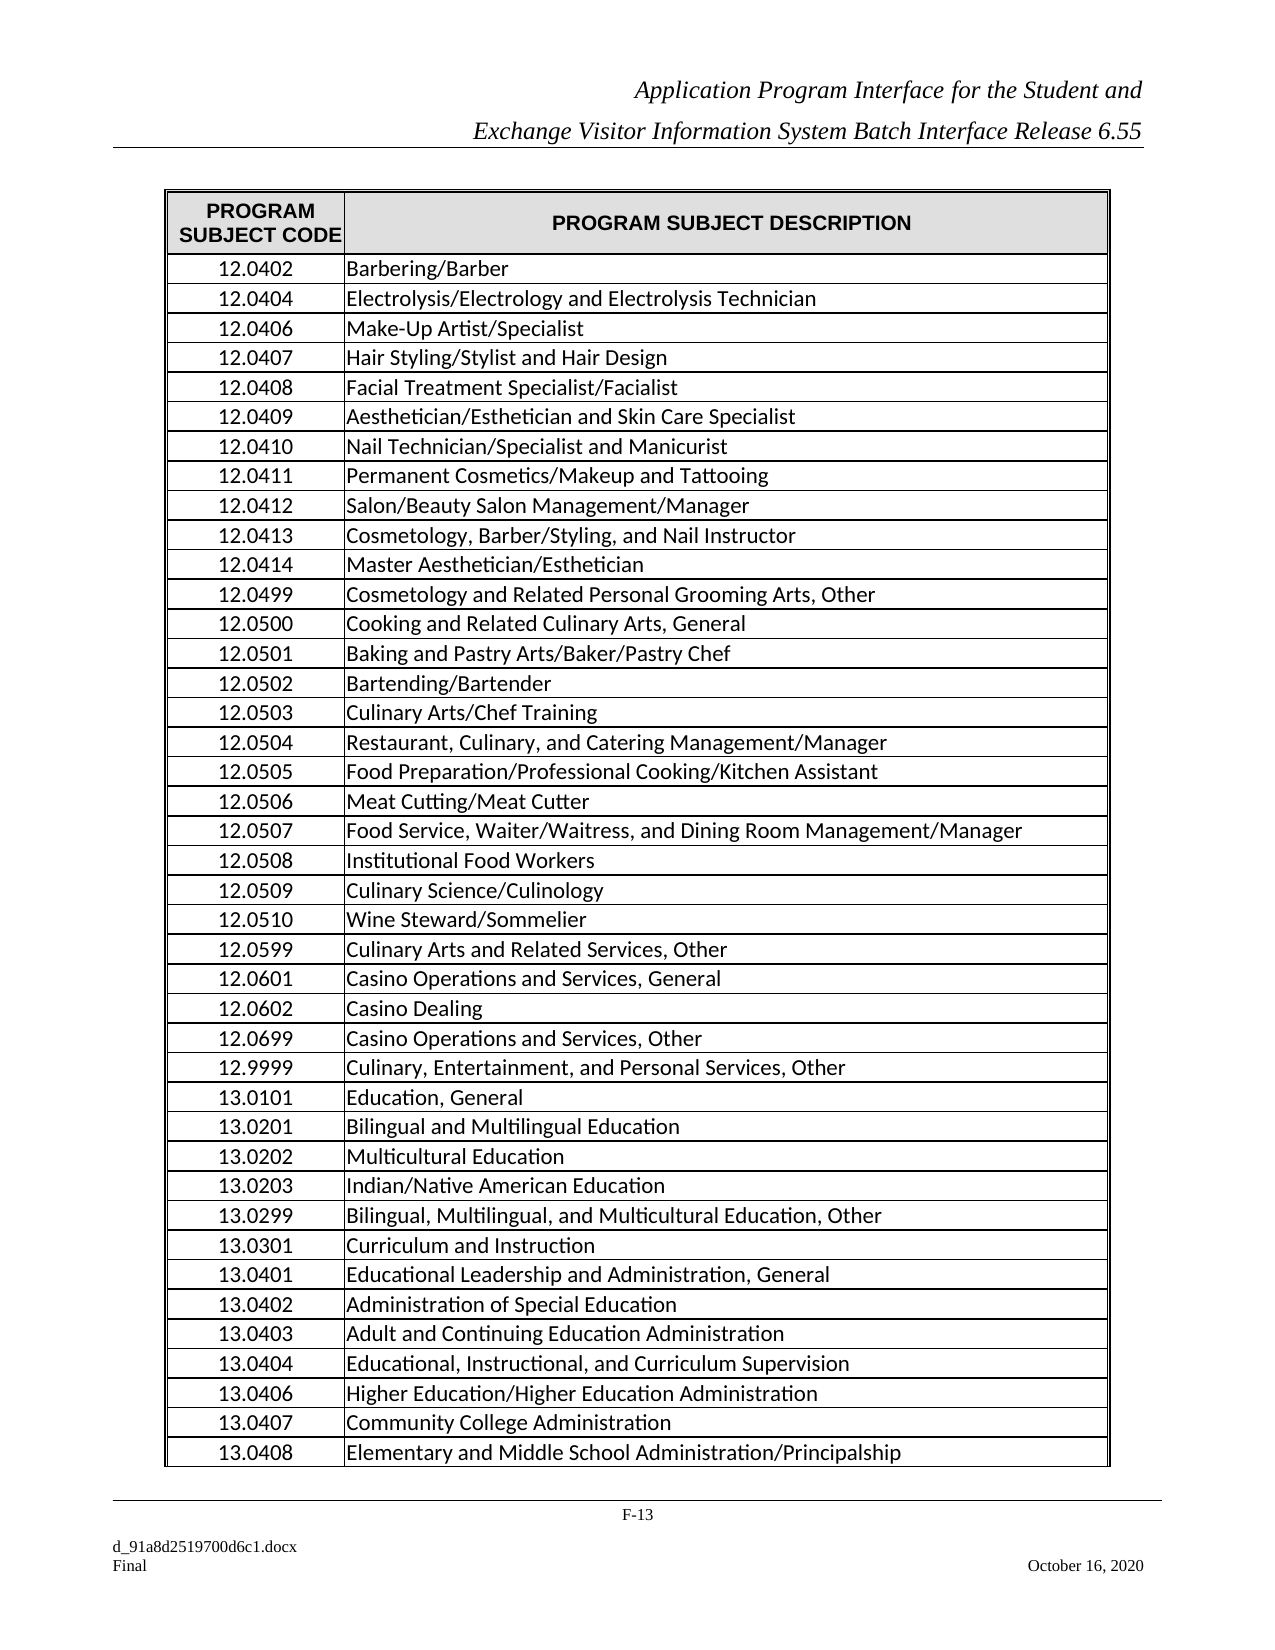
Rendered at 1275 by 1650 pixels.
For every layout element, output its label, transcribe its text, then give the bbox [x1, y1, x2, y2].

table_cell 12.0506 [168, 787, 344, 815]
table_cell 12.0699 [168, 1024, 344, 1052]
table_cell Casino Operations and Services, Other [345, 1024, 1107, 1052]
table_cell Culinary Arts and Related Services, Other [345, 935, 1107, 963]
table_cell Permanent Cosmetics/Makeup and Tattooing [345, 462, 1107, 489]
table_cell 12.0599 [168, 935, 344, 963]
table_header PROGRAM SUBJECT DESCRIPTION [345, 193, 1107, 253]
table_cell Administration of Special Education [345, 1290, 1107, 1318]
table_cell 13.0299 [168, 1201, 344, 1229]
table_cell Restaurant, Culinary, and Catering Management/Manager [345, 728, 1107, 756]
table_cell 13.0403 [168, 1320, 344, 1347]
table_cell Food Service, Waiter/Waitress, and Dining Room Management/Manager [345, 817, 1107, 844]
table_cell Bilingual, Multilingual, and Multicultural Education, Other [345, 1201, 1107, 1229]
table_cell Casino Dealing [345, 994, 1107, 1022]
table_cell 12.0414 [168, 550, 344, 578]
table_cell Baking and Pastry Arts/Baker/Pastry Chef [345, 639, 1107, 667]
table_cell 12.0505 [168, 757, 344, 785]
table_cell Elementary and Middle School Administration/Principalship [345, 1438, 1107, 1466]
table_cell Meat Cutting/Meat Cutter [345, 787, 1107, 815]
table_cell Culinary Arts/Chef Training [345, 698, 1107, 726]
table_cell 12.0510 [168, 905, 344, 933]
table_cell 12.0407 [168, 343, 344, 371]
table_cell 12.0410 [168, 432, 344, 460]
table_cell Cooking and Related Culinary Arts, General [345, 610, 1107, 637]
table_cell 12.0508 [168, 846, 344, 874]
table_cell Curriculum and Instruction [345, 1231, 1107, 1259]
table_cell 12.9999 [168, 1053, 344, 1081]
table_cell 12.0499 [168, 580, 344, 608]
table_cell 12.0504 [168, 728, 344, 756]
table_cell 12.0406 [168, 314, 344, 342]
table_cell Master Aesthetician/Esthetician [345, 550, 1107, 578]
table_cell Barbering/Barber [345, 255, 1107, 282]
table_cell 13.0407 [168, 1408, 344, 1436]
table_cell Casino Operations and Services, General [345, 965, 1107, 992]
table_cell 13.0406 [168, 1379, 344, 1407]
table_cell Educational Leadership and Administration, General [345, 1260, 1107, 1288]
table_cell 12.0413 [168, 521, 344, 549]
table_cell Cosmetology, Barber/Styling, and Nail Instructor [345, 521, 1107, 549]
table_cell Educational, Instructional, and Curriculum Supervision [345, 1349, 1107, 1377]
table_cell 13.0402 [168, 1290, 344, 1318]
table_cell Education, General [345, 1083, 1107, 1111]
table_cell Bilingual and Multilingual Education [345, 1112, 1107, 1140]
table_cell 12.0501 [168, 639, 344, 667]
table_cell 12.0602 [168, 994, 344, 1022]
table_cell 12.0412 [168, 491, 344, 519]
table_cell 13.0203 [168, 1172, 344, 1199]
table_cell Electrolysis/Electrology and Electrolysis Technician [345, 284, 1107, 312]
table_cell Make-Up Artist/Specialist [345, 314, 1107, 342]
table_cell 13.0301 [168, 1231, 344, 1259]
table_cell Culinary Science/Culinology [345, 876, 1107, 904]
table_cell 13.0202 [168, 1142, 344, 1170]
table_cell 13.0401 [168, 1260, 344, 1288]
table_cell Adult and Continuing Education Administration [345, 1320, 1107, 1347]
table_cell 12.0507 [168, 817, 344, 844]
table_cell 13.0404 [168, 1349, 344, 1377]
table_cell Facial Treatment Specialist/Facialist [345, 373, 1107, 401]
table_cell Cosmetology and Related Personal Grooming Arts, Other [345, 580, 1107, 608]
table_cell 12.0402 [168, 255, 344, 282]
table_cell Bartending/Bartender [345, 669, 1107, 697]
table_cell 12.0411 [168, 462, 344, 489]
table_cell 12.0509 [168, 876, 344, 904]
table_cell Culinary, Entertainment, and Personal Services, Other [345, 1053, 1107, 1081]
table_cell Institutional Food Workers [345, 846, 1107, 874]
table_cell 12.0404 [168, 284, 344, 312]
table_cell Indian/Native American Education [345, 1172, 1107, 1199]
table_cell 12.0503 [168, 698, 344, 726]
table_cell Wine Steward/Sommelier [345, 905, 1107, 933]
table_cell Aesthetician/Esthetician and Skin Care Specialist [345, 402, 1107, 430]
table_cell 12.0408 [168, 373, 344, 401]
table_cell 13.0201 [168, 1112, 344, 1140]
table_cell Multicultural Education [345, 1142, 1107, 1170]
table_cell 13.0408 [168, 1438, 344, 1466]
table_cell 12.0409 [168, 402, 344, 430]
table_cell Salon/Beauty Salon Management/Manager [345, 491, 1107, 519]
table_cell 12.0500 [168, 610, 344, 637]
table_cell Hair Styling/Stylist and Hair Design [345, 343, 1107, 371]
table_cell Food Preparation/Professional Cooking/Kitchen Assistant [345, 757, 1107, 785]
table_cell 12.0502 [168, 669, 344, 697]
table_cell Higher Education/Higher Education Administration [345, 1379, 1107, 1407]
table_cell 13.0101 [168, 1083, 344, 1111]
table_cell Community College Administration [345, 1408, 1107, 1436]
table_cell Nail Technician/Specialist and Manicurist [345, 432, 1107, 460]
table_cell 12.0601 [168, 965, 344, 992]
table_header PROGRAM SUBJECT CODE [168, 193, 344, 253]
